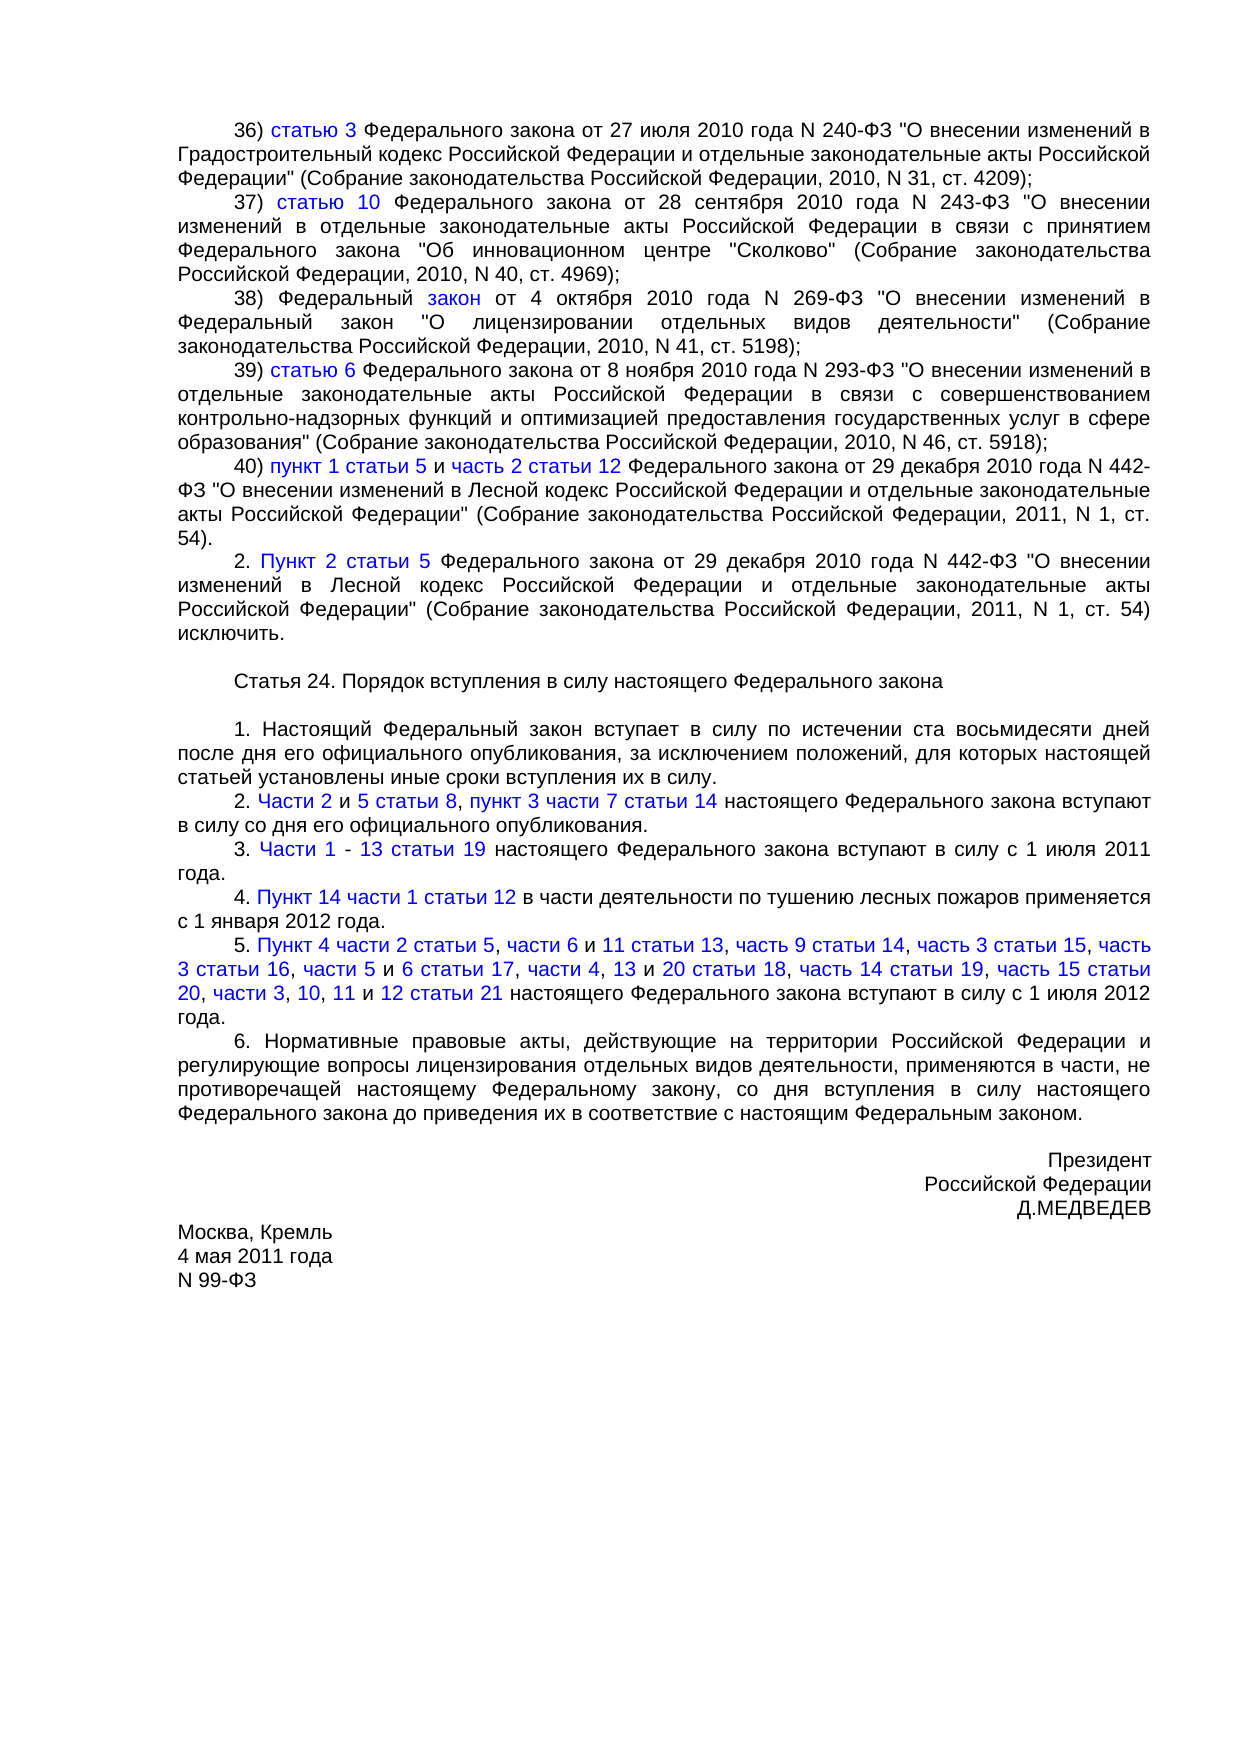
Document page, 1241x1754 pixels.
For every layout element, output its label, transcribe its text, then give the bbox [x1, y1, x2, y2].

text 2. Пункт 2 статьи 5 Федерального закона от 29 декабря 2010 года N 442-ФЗ "О внесении изменений в Лесной кодекс Российской Федерации и отдельные законодательные акты Российской Федерации" (Собрание законодательства Российской Федерации, 2011, N 1, ст. 54) исключить. [177, 549, 1152, 645]
text Президент [177, 1148, 1152, 1172]
text 1. Настоящий Федеральный закон вступает в силу по истечении ста восьмидесяти дней после дня его официального опубликования, за исключением положений, для которых настоящей статьей установлены иные сроки вступления их в силу. [177, 717, 1152, 789]
text 3. Части 1 - 13 статьи 19 настоящего Федерального закона вступают в силу с 1 июля 2011 года. [177, 837, 1152, 885]
text 2. Части 2 и 5 статьи 8, пункт 3 части 7 статьи 14 настоящего Федерального закона вступают в силу со дня его официального опубликования. [177, 789, 1152, 837]
text N 99-ФЗ [177, 1268, 1152, 1292]
text 6. Нормативные правовые акты, действующие на территории Российской Федерации и регулирующие вопросы лицензирования отдельных видов деятельности, применяются в части, не противоречащей настоящему Федеральному закону, со дня вступления в силу настоящего Федерального закона до приведения их в соответствие с настоящим Федеральным законом. [177, 1028, 1152, 1124]
text 38) Федеральный закон от 4 октября 2010 года N 269-ФЗ "О внесении изменений в Федеральный закон "О лицензировании отдельных видов деятельности" (Собрание законодательства Российской Федерации, 2010, N 41, ст. 5198); [177, 286, 1152, 358]
text Москва, Кремль [177, 1220, 1152, 1244]
text 36) статью 3 Федерального закона от 27 июля 2010 года N 240-ФЗ "О внесении изменений в Градостроительный кодекс Российской Федерации и отдельные законодательные акты Российской Федерации" (Собрание законодательства Российской Федерации, 2010, N 31, ст. 4209); [177, 118, 1152, 190]
text 40) пункт 1 статьи 5 и часть 2 статьи 12 Федерального закона от 29 декабря 2010 года N 442-ФЗ "О внесении изменений в Лесной кодекс Российской Федерации и отдельные законодательные акты Российской Федерации" (Собрание законодательства Российской Федерации, 2011, N 1, ст. 54). [177, 453, 1152, 549]
text 37) статью 10 Федерального закона от 28 сентября 2010 года N 243-ФЗ "О внесении изменений в отдельные законодательные акты Российской Федерации в связи с принятием Федерального закона "Об инновационном центре "Сколково" (Собрание законодательства Российской Федерации, 2010, N 40, ст. 4969); [177, 190, 1152, 286]
text Российской Федерации [177, 1172, 1152, 1196]
text Д.МЕДВЕДЕВ [177, 1196, 1152, 1220]
text 4. Пункт 14 части 1 статьи 12 в части деятельности по тушению лесных пожаров применяется с 1 января 2012 года. [177, 885, 1152, 933]
text 39) статью 6 Федерального закона от 8 ноября 2010 года N 293-ФЗ "О внесении изменений в отдельные законодательные акты Российской Федерации в связи с совершенствованием контрольно-надзорных функций и оптимизацией предоставления государственных услуг в сфере образования" (Собрание законодательства Российской Федерации, 2010, N 46, ст. 5918); [177, 358, 1152, 453]
text Статья 24. Порядок вступления в силу настоящего Федерального закона [177, 669, 1152, 693]
text 4 мая 2011 года [177, 1244, 1152, 1268]
text 5. Пункт 4 части 2 статьи 5, части 6 и 11 статьи 13, часть 9 статьи 14, часть 3 статьи 15, часть 3 статьи 16, части 5 и 6 статьи 17, части 4, 13 и 20 статьи 18, часть 14 статьи 19, часть 15 статьи 20, части 3, 10, 11 и 12 статьи 21 настоящего Федерального закона вступают в силу с 1 июля 2012 года. [177, 933, 1152, 1028]
